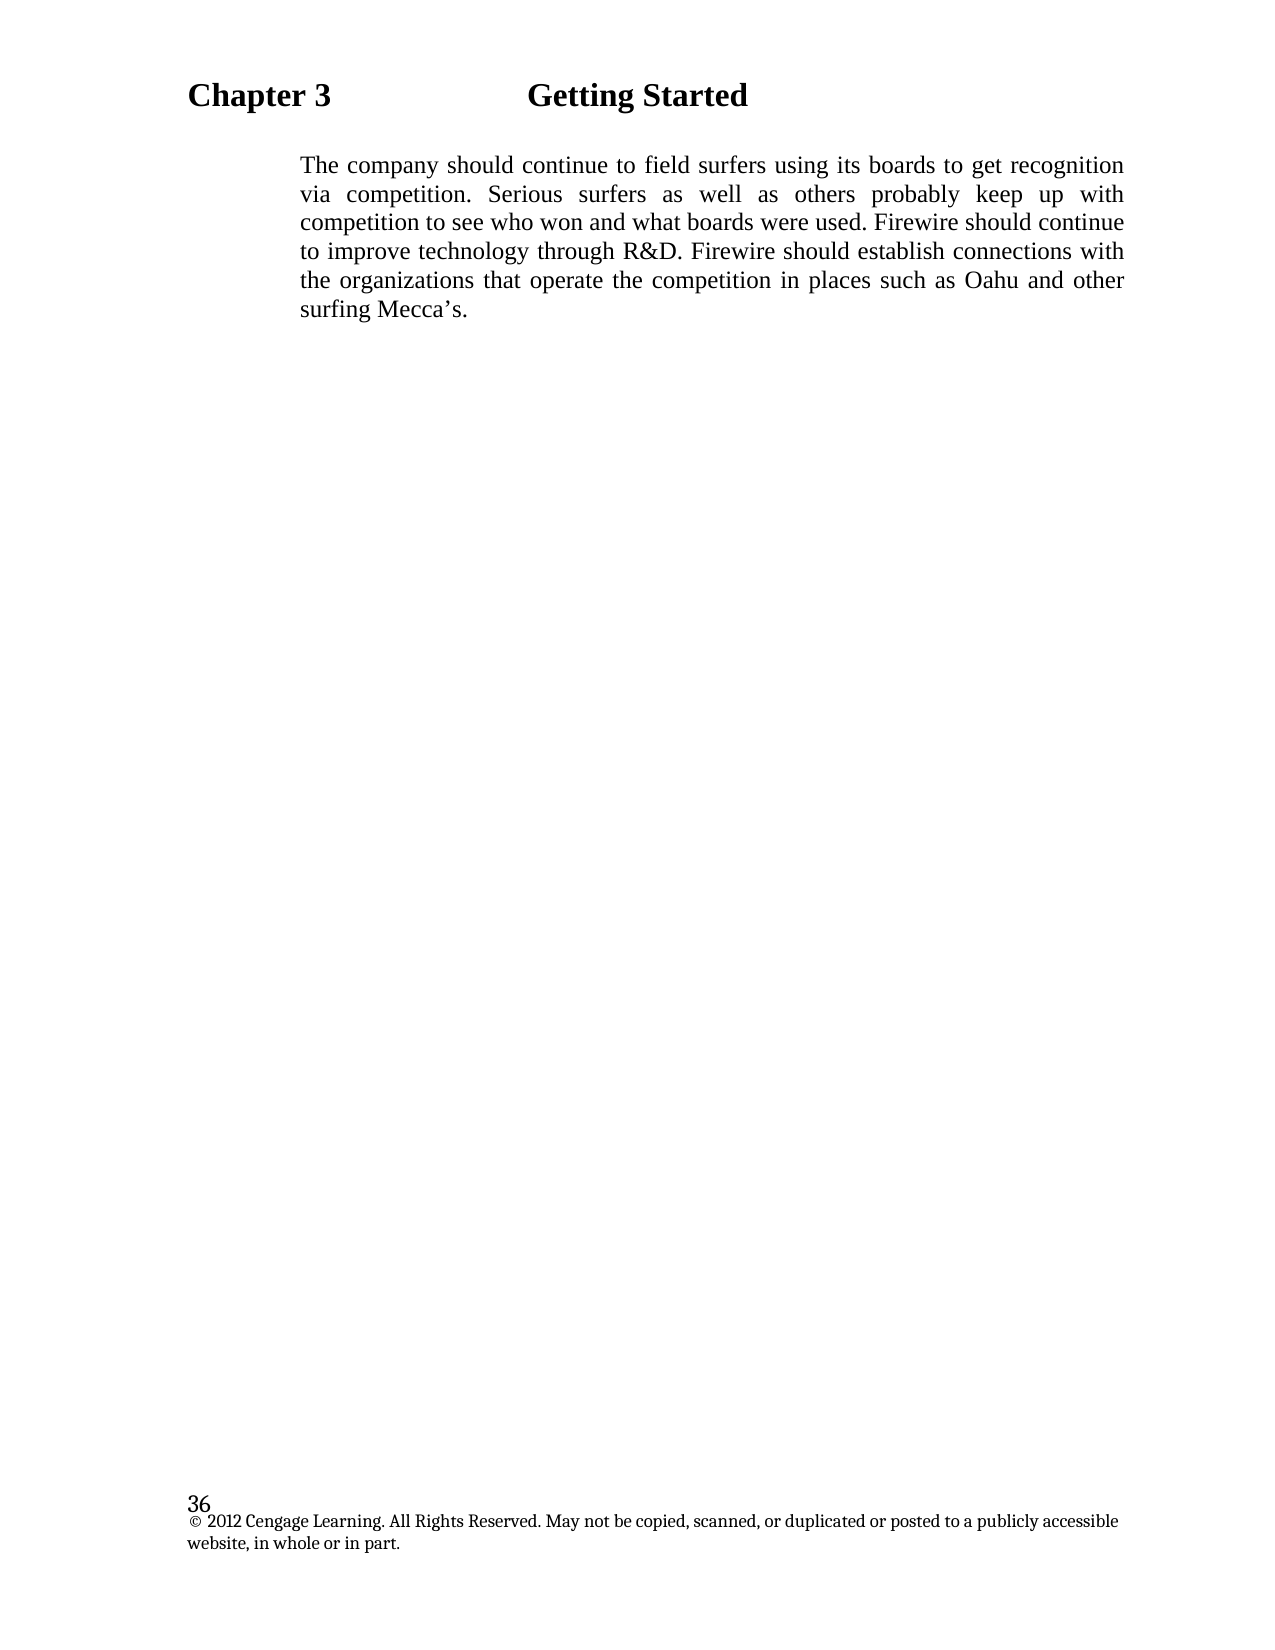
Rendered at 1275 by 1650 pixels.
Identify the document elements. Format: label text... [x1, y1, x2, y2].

text The company should continue to field surfers using its boards to get recognition via competition. Serious surfers as well as others probably keep up with competition to see who won and what boards were used. Firewire should continue to improve technology through R&D. Firewire should establish connections with the organizations that operate the competition in places such as Oahu and other surfing Mecca’s. [300, 150, 1125, 322]
